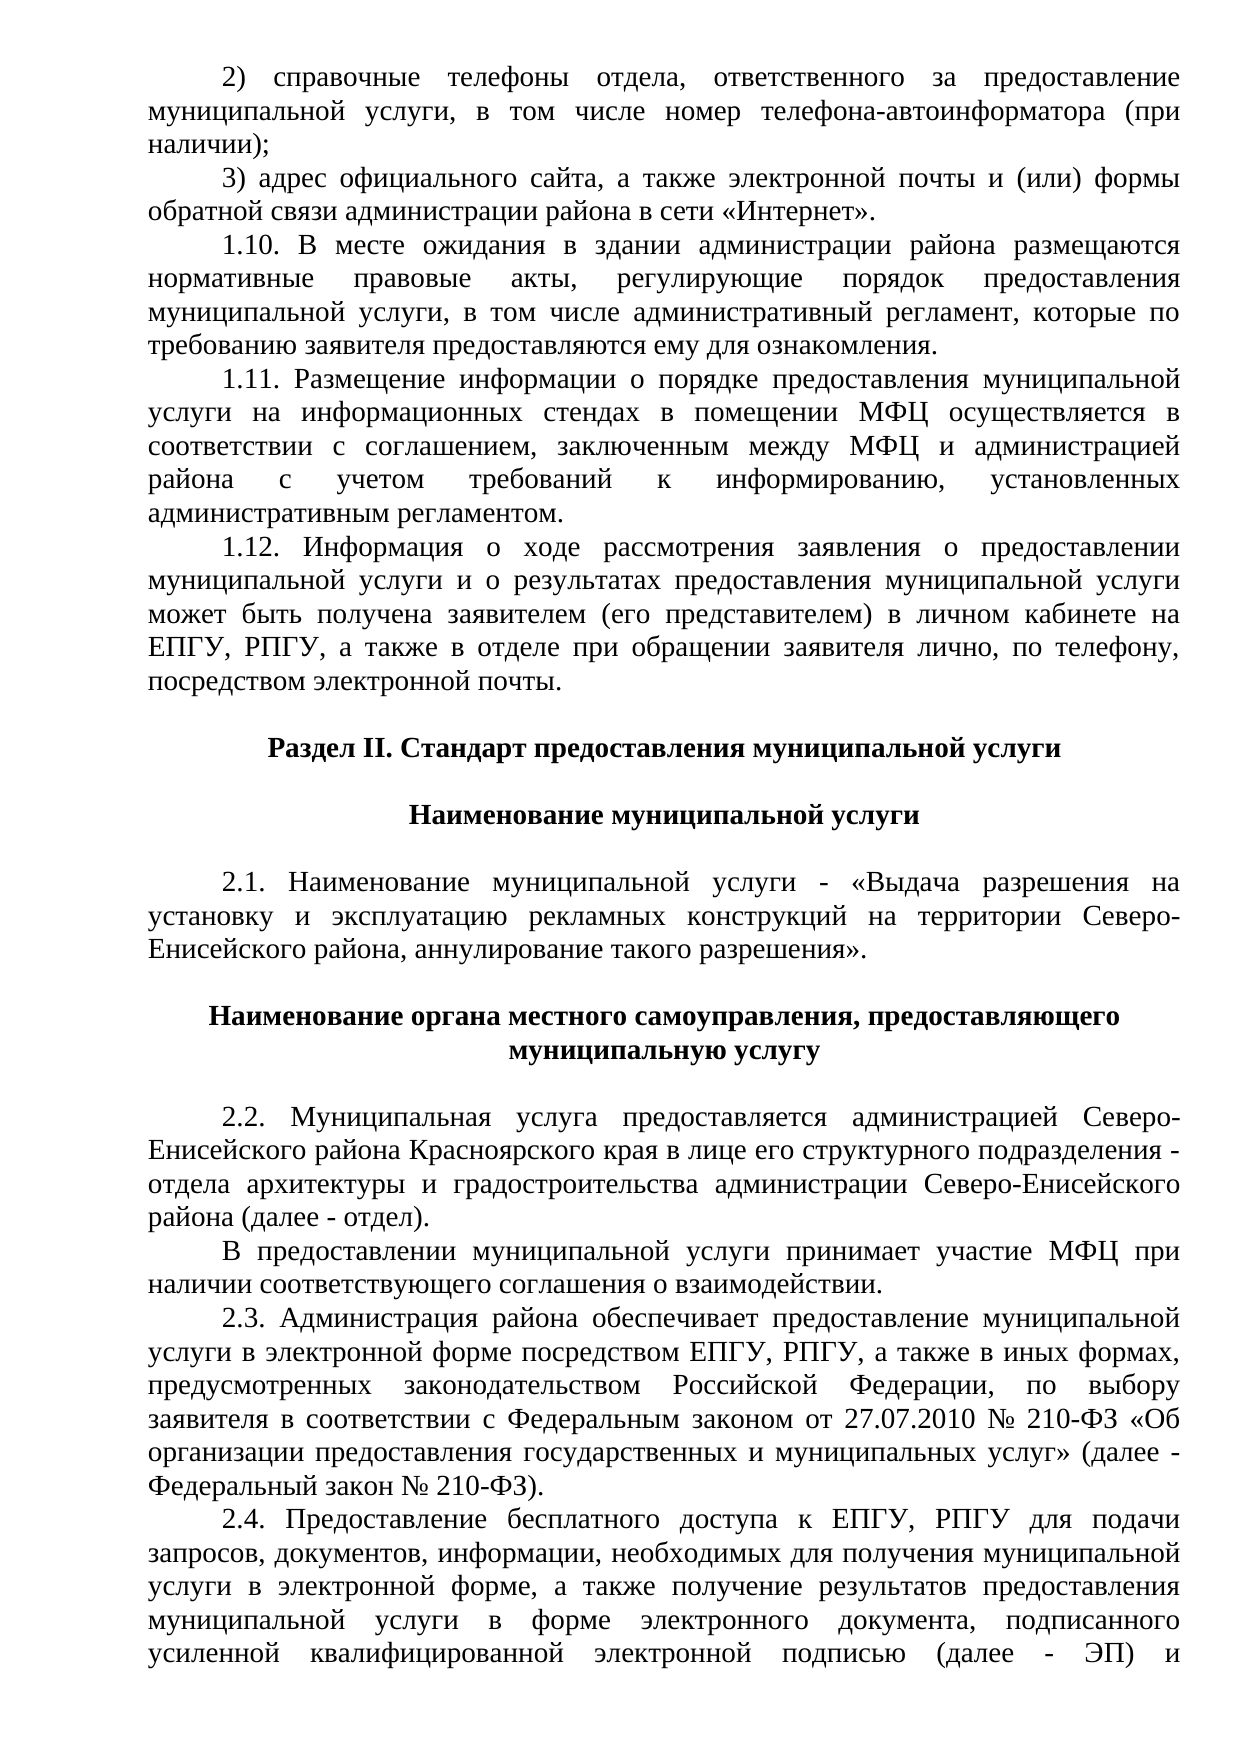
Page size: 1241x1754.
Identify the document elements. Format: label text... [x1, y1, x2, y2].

text Наименование муниципальной услуги [148, 797, 1181, 831]
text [148, 1501, 1181, 1669]
text 1.12. Информация о ходе рассмотрения заявления о предоставлении муниципальной услуги и о результатах предоставления муниципальной услуги может быть получена заявителем (его представителем) в личном кабинете на ЕПГУ, РПГУ, а также в отделе при обращении заявителя лично, по телефону, посредством электронной почты. [148, 529, 1181, 696]
text 2.1. Наименование муниципальной услуги - «Выдача разрешения на установку и эксплуатацию рекламных конструкций на территории Северо-Енисейского района, аннулирование такого разрешения». [148, 864, 1181, 965]
text 2.2. Муниципальная услуга предоставляется администрацией Северо-Енисейского района Красноярского края в лице его структурного подразделения - отдела архитектуры и градостроительства администрации Северо-Енисейского района (далее - отдел). [148, 1099, 1181, 1233]
text 1.11. Размещение информации о порядке предоставления муниципальной услуги на информационных стендах в помещении МФЦ осуществляется в соответствии с соглашением, заключенным между МФЦ и администрацией района с учетом требований к информированию, установленных административным регламентом. [148, 361, 1181, 529]
text Наименование органа местного самоуправления, предоставляющего муниципальную услугу [148, 998, 1181, 1065]
text 2.3. Администрация района обеспечивает предоставление муниципальной услуги в электронной форме посредством ЕПГУ, РПГУ, а также в иных формах, предусмотренных законодательством Российской Федерации, по выбору заявителя в соответствии с Федеральным законом от 27.07.2010 № 210-ФЗ «Об организации предоставления государственных и муниципальных услуг» (далее - Федеральный закон № 210-ФЗ). [148, 1300, 1181, 1501]
text 2) справочные телефоны отдела, ответственного за предоставление муниципальной услуги, в том числе номер телефона-автоинформатора (при наличии); [148, 59, 1181, 160]
text Раздел II. Стандарт предоставления муниципальной услуги [148, 730, 1181, 763]
text 3) адрес официального сайта, а также электронной почты и (или) формы обратной связи администрации района в сети «Интернет». [148, 160, 1181, 227]
text 1.10. В месте ожидания в здании администрации района размещаются нормативные правовые акты, регулирующие порядок предоставления муниципальной услуги, в том числе административный регламент, которые по требованию заявителя предоставляются ему для ознакомления. [148, 227, 1181, 361]
text В предоставлении муниципальной услуги принимает участие МФЦ при наличии соответствующего соглашения о взаимодействии. [148, 1233, 1181, 1300]
